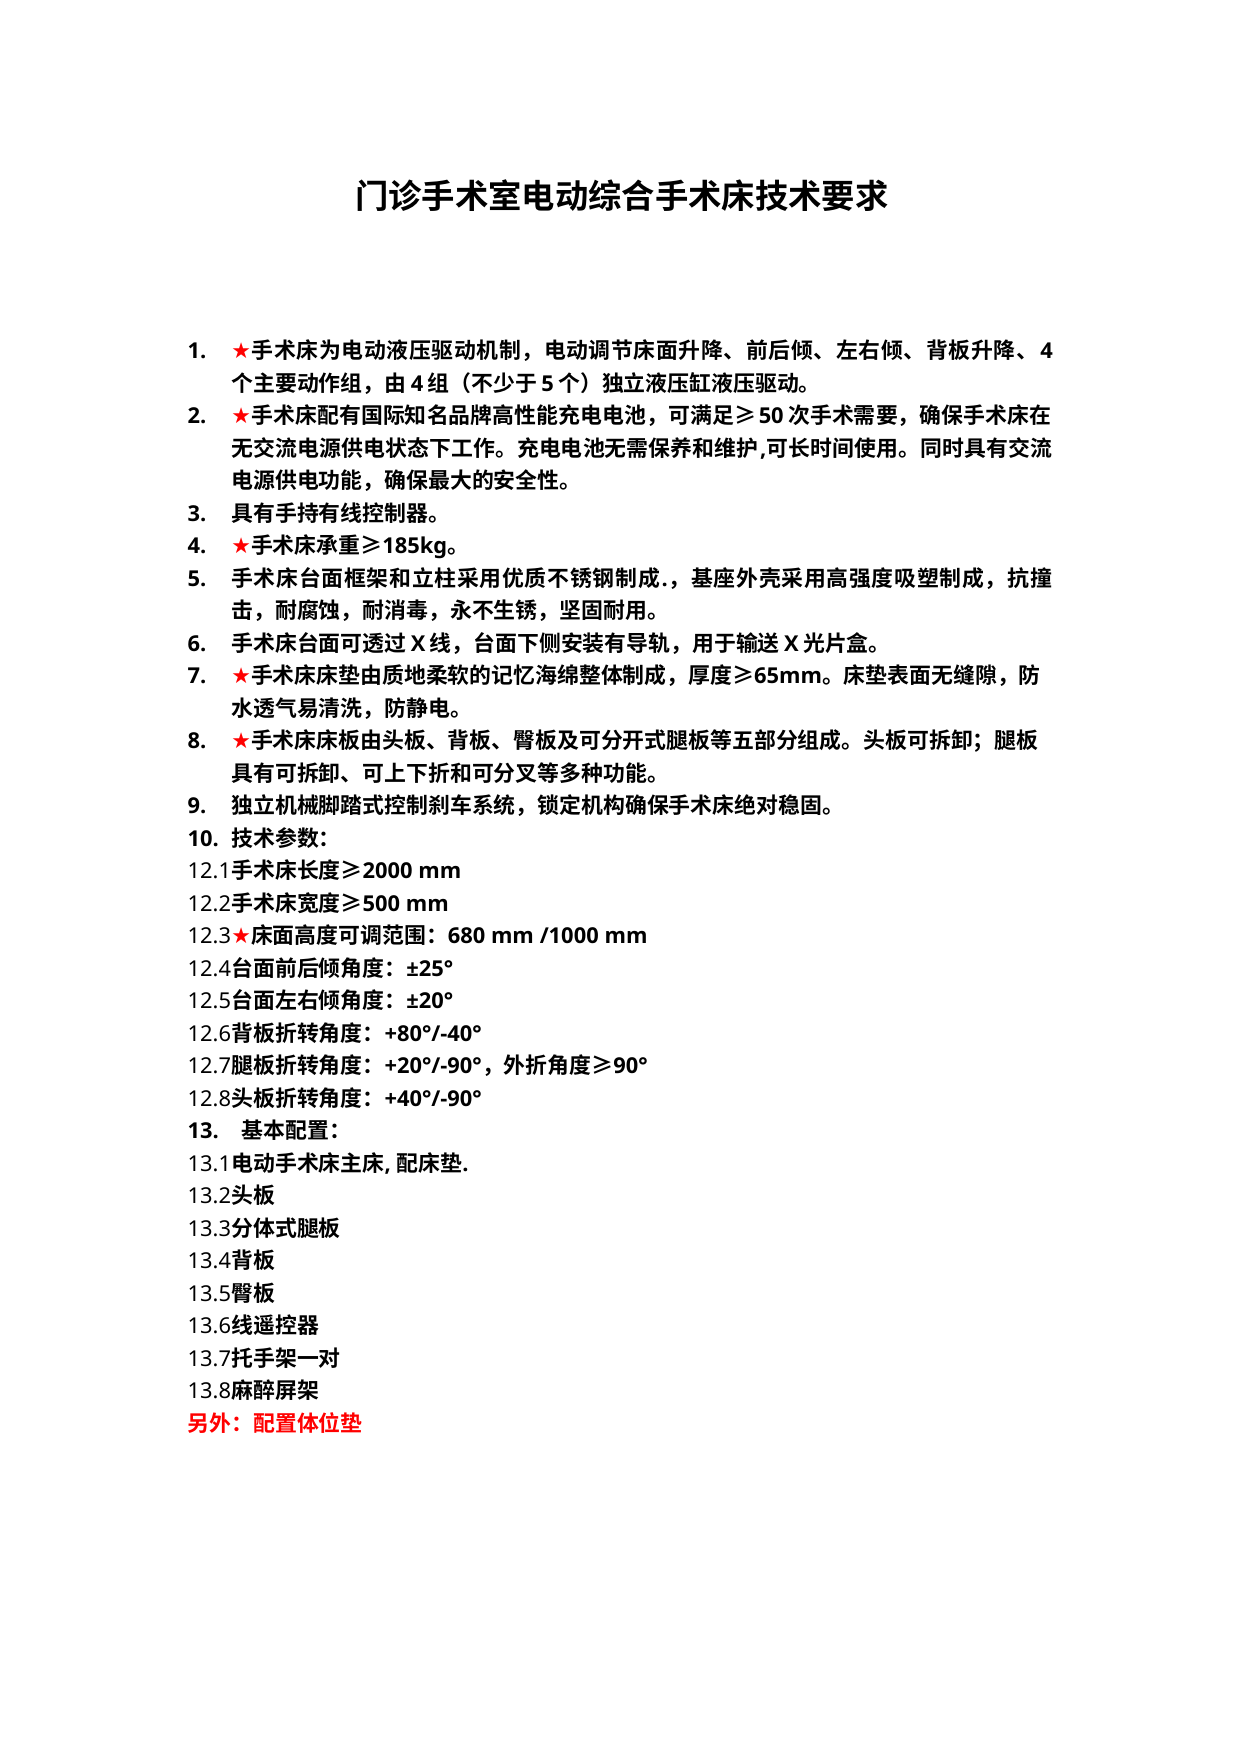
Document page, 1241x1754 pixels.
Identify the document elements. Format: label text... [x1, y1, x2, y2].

list 线遥控器 [187, 1308, 1053, 1341]
list 台面前后倾角度：±25° [187, 951, 1053, 983]
list 电动手术床主床, 配床垫. [187, 1146, 1053, 1178]
list ★手术床床板由头板、背板、臀板及可分开式腿板等五部分组成。头板可拆卸；腿板具有可拆卸、可上下折和可分叉等多种功能。 [187, 723, 1053, 788]
list ★床面高度可调范围：680 mm /1000 mm [187, 918, 1053, 951]
list ★手术床承重≥185kg。 [187, 528, 1053, 561]
list 手术床宽度≥500 mm [187, 886, 1053, 918]
list 麻醉屏架 [187, 1373, 1053, 1406]
list 手术床台面框架和立柱采用优质不锈钢制成.，基座外壳采用高强度吸塑制成，抗撞击，耐腐蚀，耐消毒，永不生锈，坚固耐用。 [187, 561, 1053, 626]
list 手术床长度≥2000 mm [187, 853, 1053, 886]
list 头板折转角度：+40°/-90° [187, 1081, 1053, 1113]
list 托手架一对 [187, 1341, 1053, 1373]
list 分体式腿板 [187, 1211, 1053, 1243]
list 背板折转角度：+80°/-40° [187, 1016, 1053, 1048]
list 基本配置： [187, 1113, 1053, 1146]
list 臀板 [187, 1276, 1053, 1308]
list 头板 [187, 1178, 1053, 1211]
list 具有手持有线控制器。 [187, 496, 1053, 528]
list 腿板折转角度：+20°/-90°，外折角度≥90° [187, 1048, 1053, 1081]
list 背板 [187, 1243, 1053, 1276]
list ★手术床配有国际知名品牌高性能充电电池，可满足≥50次手术需要，确保手术床在无交流电源供电状态下工作。充电电池无需保养和维护,可长时间使用。同时具有交流电源供电功能，确保最大的安全性。 [187, 398, 1053, 496]
list 独立机械脚踏式控制刹车系统，锁定机构确保手术床绝对稳固。 [187, 788, 1053, 821]
list 技术参数： [187, 821, 1053, 853]
list ★手术床床垫由质地柔软的记忆海绵整体制成，厚度≥65mm。床垫表面无缝隙，防水透气易清洗，防静电。 [187, 658, 1053, 723]
list 台面左右倾角度：±20° [187, 983, 1053, 1016]
list 门诊手术室电动综合手术床技术要求 [187, 162, 1053, 227]
list ★手术床为电动液压驱动机制，电动调节床面升降、前后倾、左右倾、背板升降、4个主要动作组，由4组（不少于5个）独立液压缸液压驱动。 [187, 333, 1053, 398]
list 手术床台面可透过X线，台面下侧安装有导轨，用于输送X光片盒。 [187, 626, 1053, 658]
text 另外：配置体位垫 [187, 1406, 1053, 1438]
